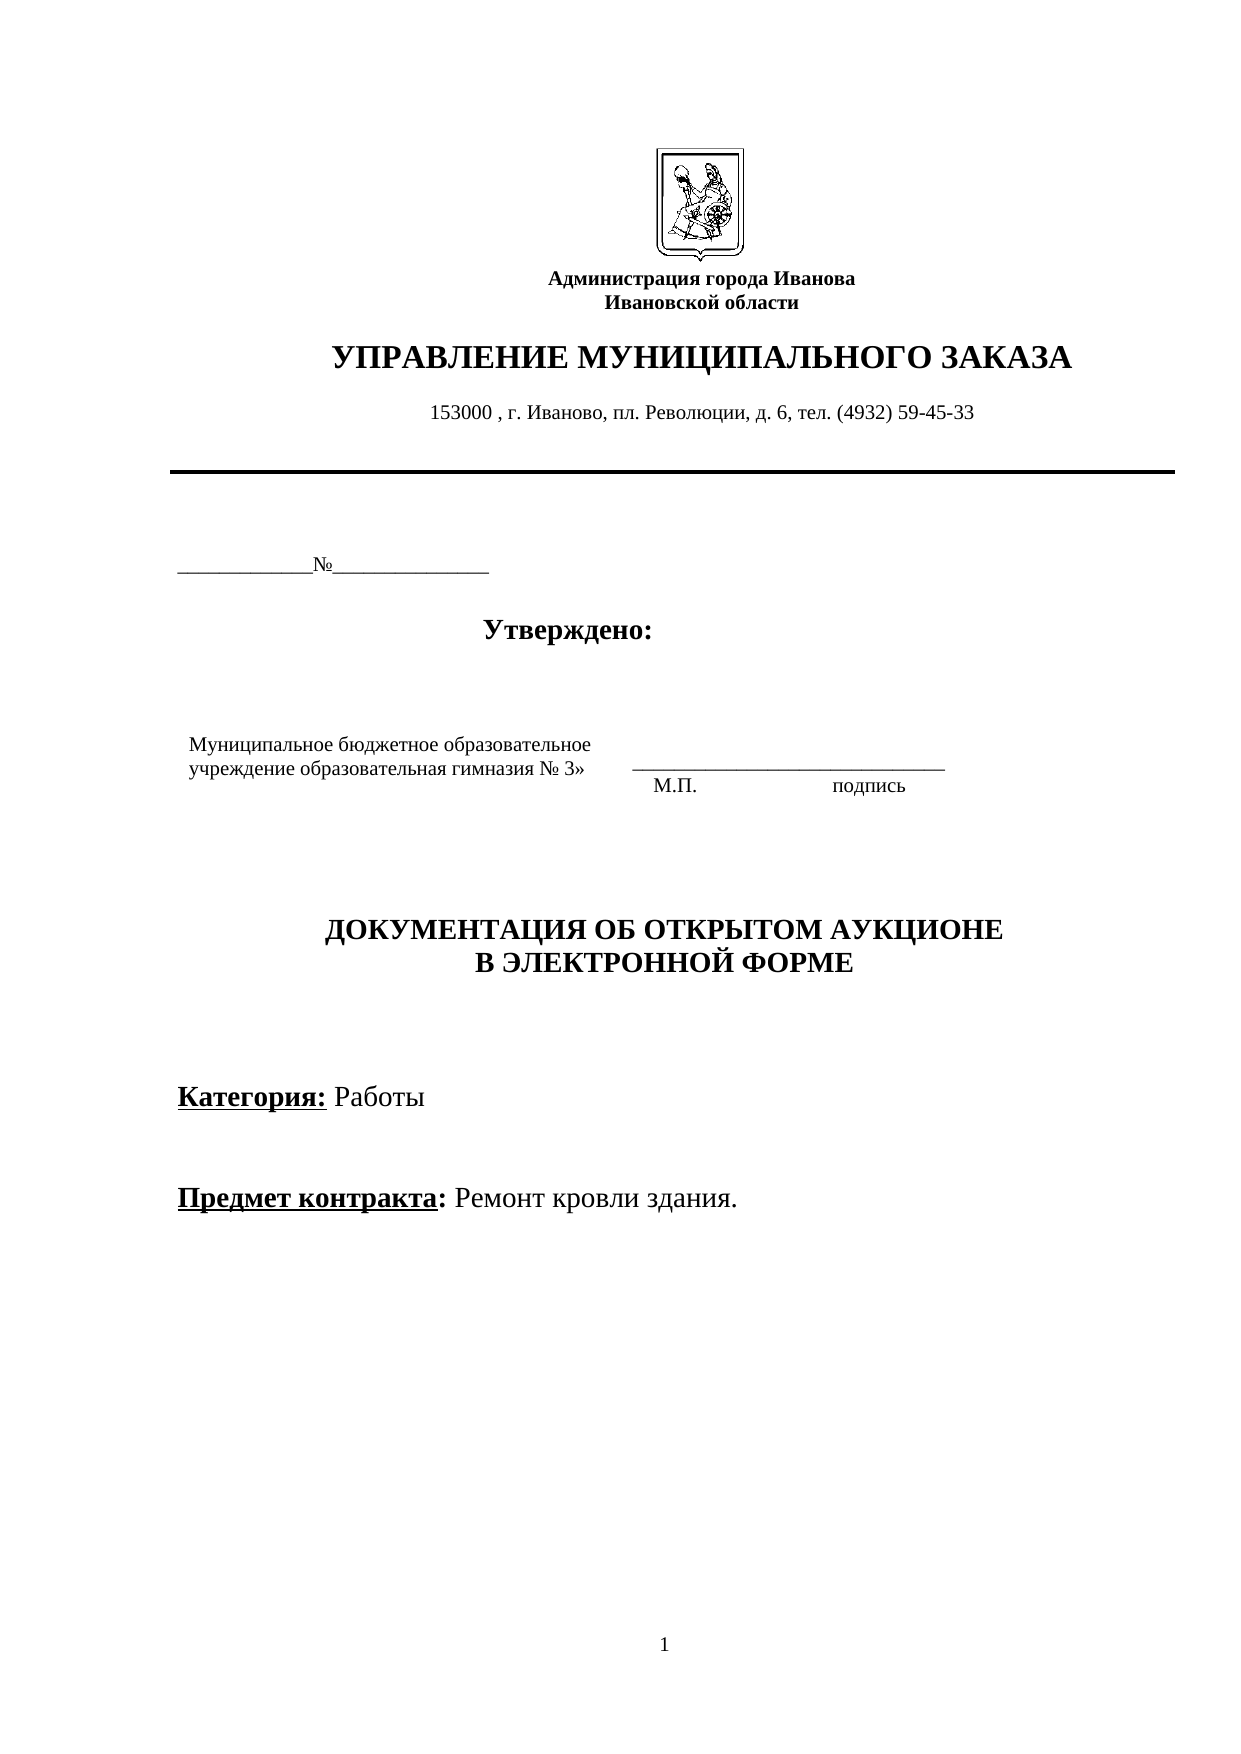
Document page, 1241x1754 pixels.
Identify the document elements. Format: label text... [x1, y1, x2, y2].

text Категория: Работы [177, 1079, 1152, 1113]
table_header Муниципальное бюджетное образовательное учреждение образовательная гимназия № 3» [177, 692, 621, 821]
picture [648, 142, 755, 266]
text Утверждено: [477, 612, 1152, 646]
text В ЭЛЕКТРОННОЙ ФОРМЕ [177, 945, 1152, 979]
table_header ______________________________ М.П. подпись [621, 692, 1152, 821]
text ДОКУМЕНТАЦИЯ ОБ ОТКРЫТОМ АУКЦИОНЕ [177, 912, 1152, 945]
text _____________№_______________ [177, 552, 1152, 576]
table_header Администрация города Иванова Ивановской области УПРАВЛЕНИЕ МУНИЦИПАЛЬНОГО ЗАКАЗА 153000 , г. Иваново, пл. Революции, д. 6, тел. (4932) 59-45-33 [170, 142, 1174, 470]
text Предмет контракта: Ремонт кровли здания. [177, 1180, 1152, 1214]
